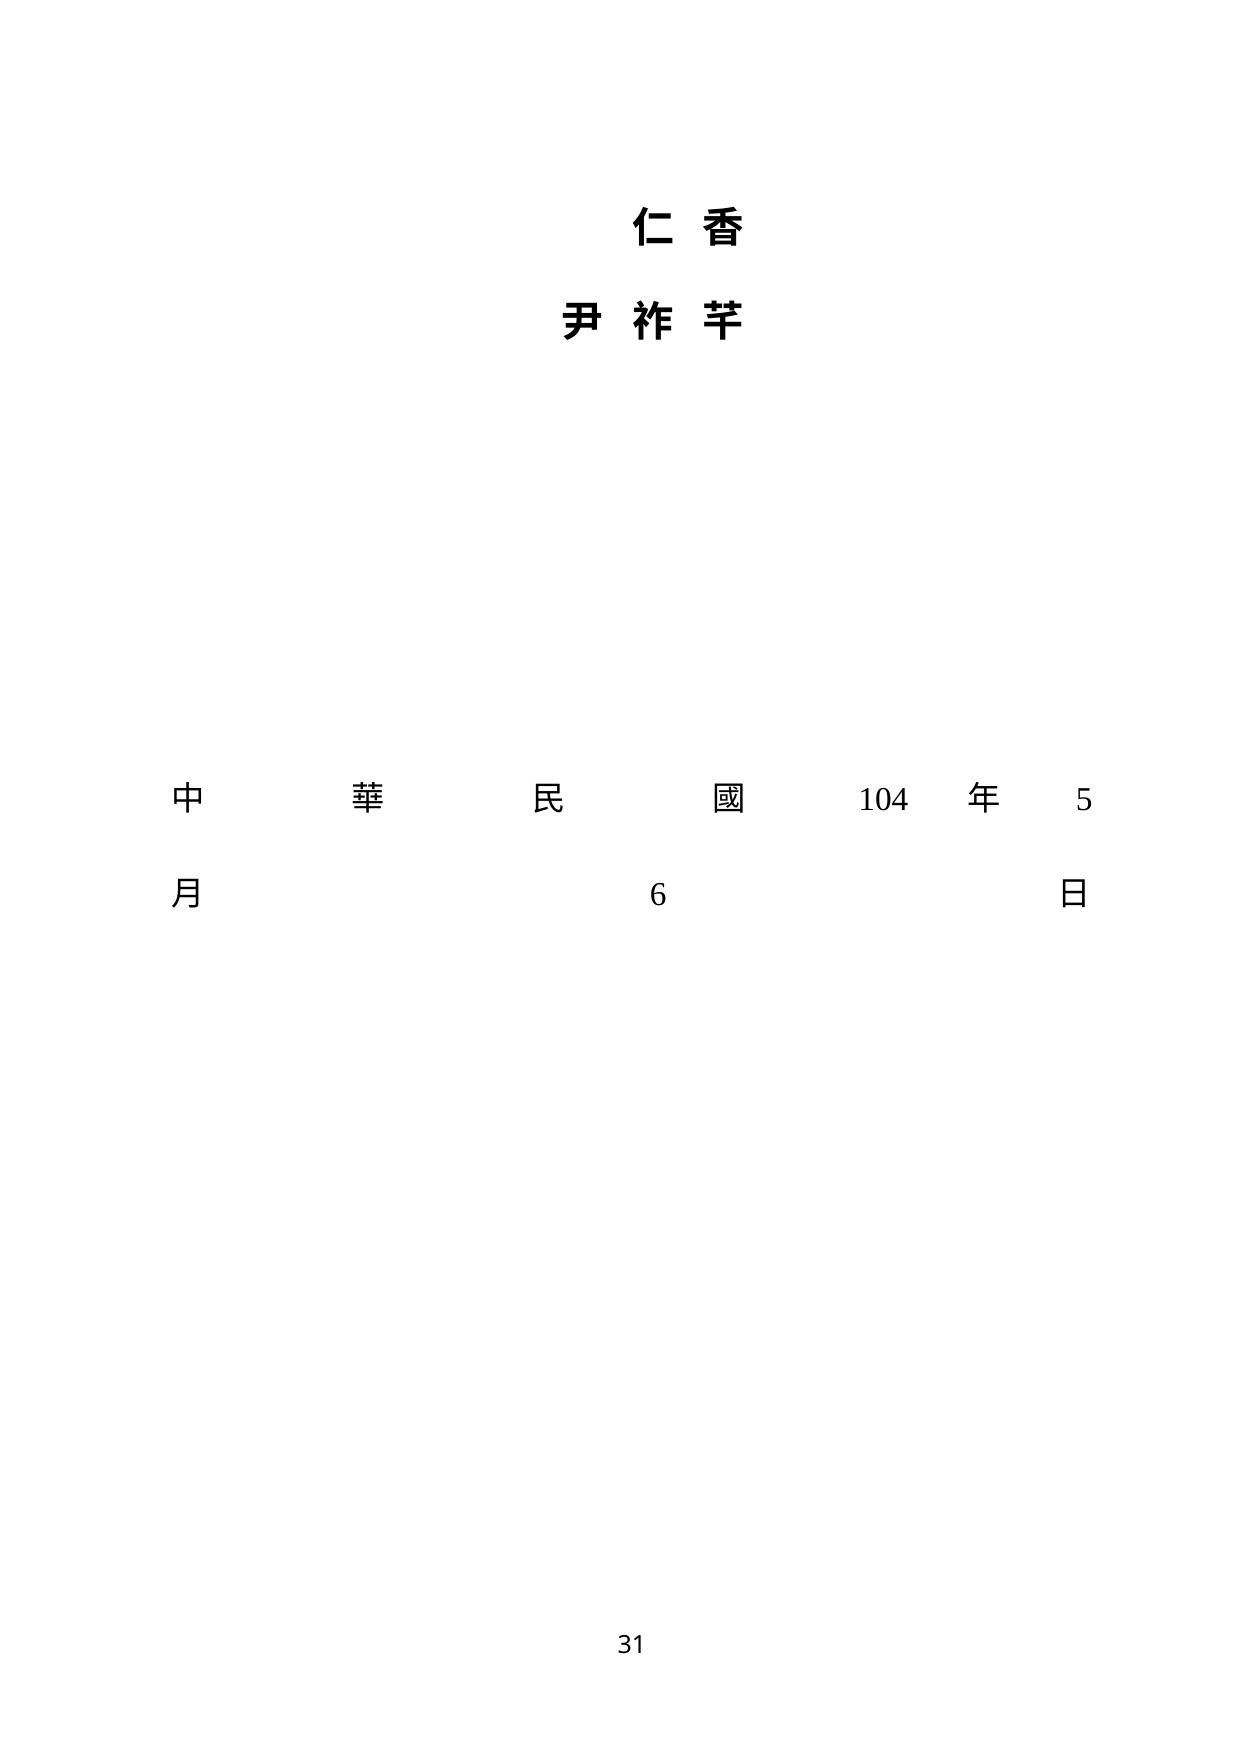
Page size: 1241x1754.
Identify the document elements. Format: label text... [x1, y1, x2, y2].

text 尹祚芊 [171, 272, 1092, 368]
subtitle 調查委員：章仁香 [597, 177, 1092, 272]
text 中 華 民 國 104 年 5 月 6 日 [171, 748, 1092, 939]
